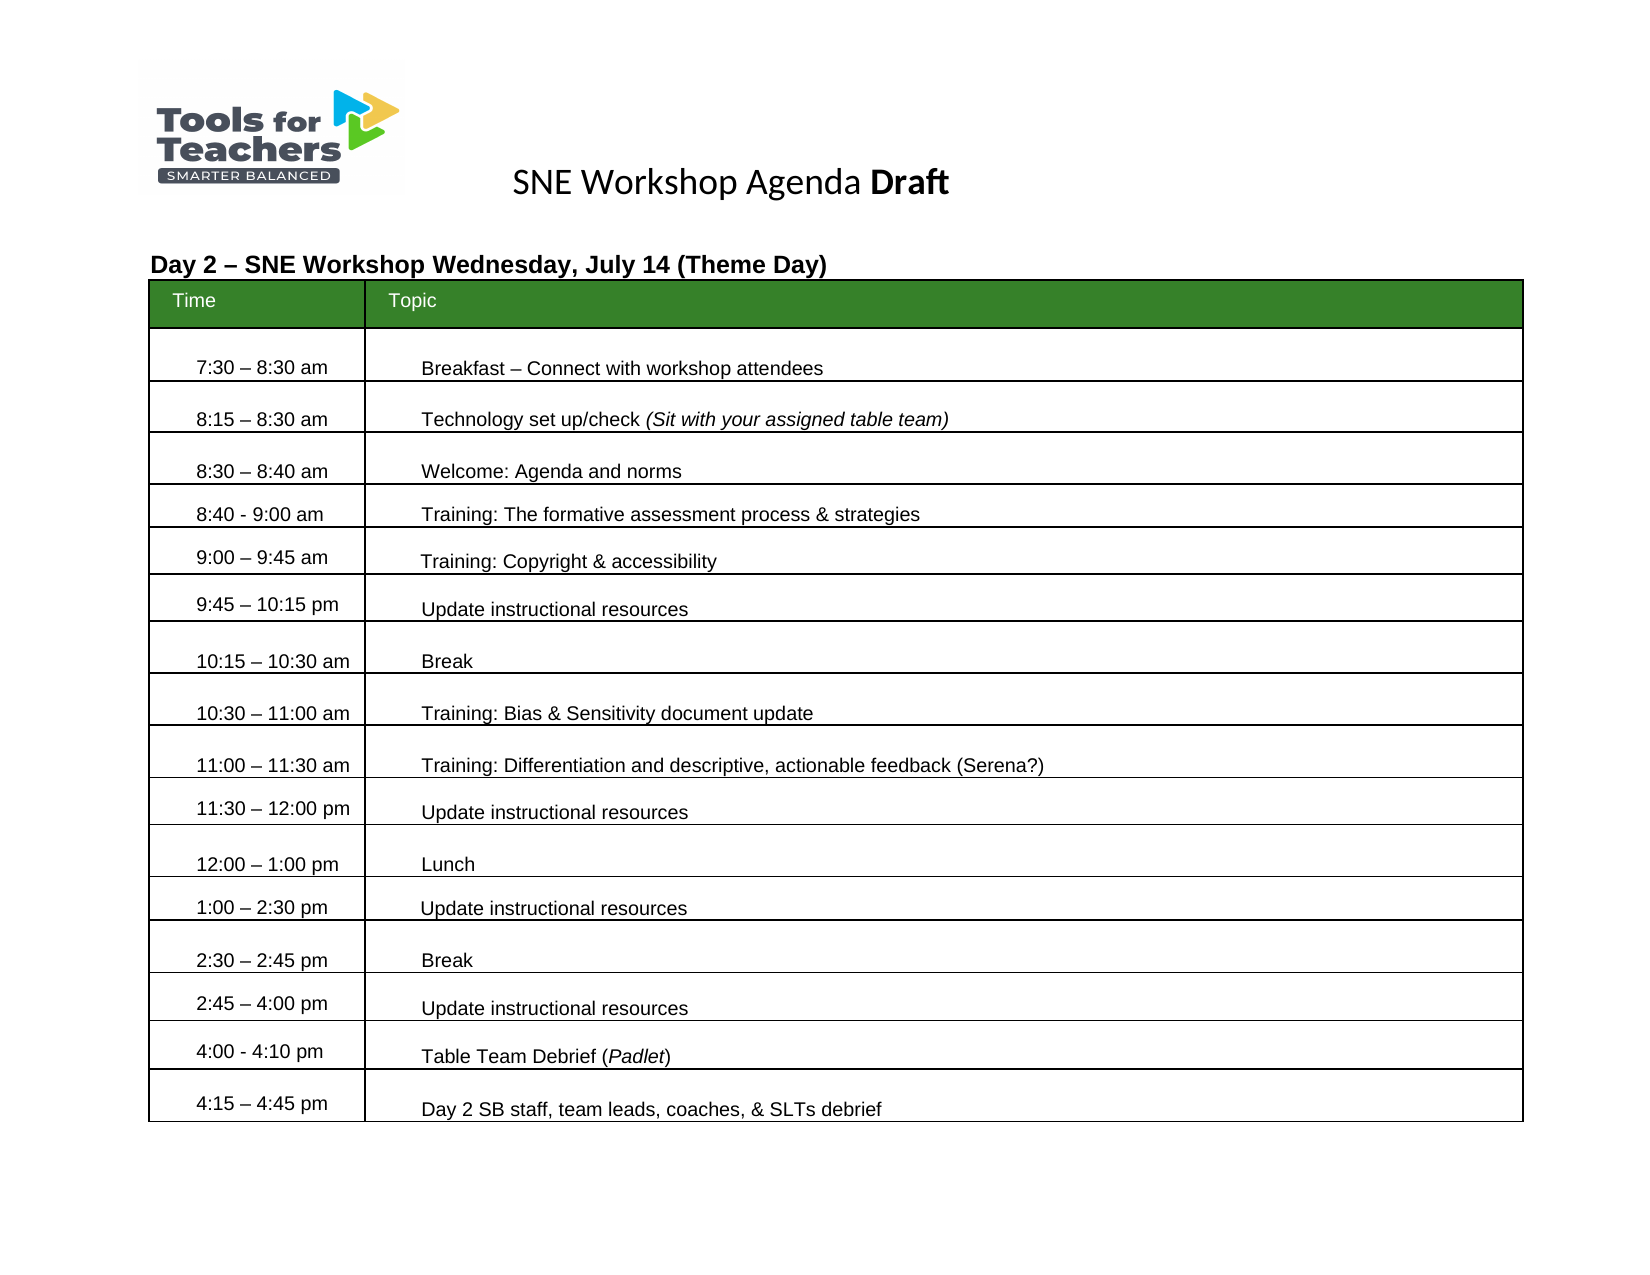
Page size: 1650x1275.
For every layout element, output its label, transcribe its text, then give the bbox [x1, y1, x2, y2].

table_cell Training: Differentiation and descriptive, actionable feedback (Serena?) [366, 726, 1522, 776]
table_cell Break [366, 622, 1522, 672]
table_cell Table Team Debrief (Padlet) [366, 1021, 1522, 1068]
table_cell 11:00 – 11:30 am [150, 726, 364, 776]
table_cell Training: The formative assessment process & strategies [366, 485, 1522, 526]
table_cell 10:15 – 10:30 am [150, 622, 364, 672]
table_header Time [150, 281, 364, 327]
table_cell 10:30 – 11:00 am [150, 674, 364, 724]
table_cell 8:40 - 9:00 am [150, 485, 364, 526]
table_cell Break [366, 921, 1522, 971]
table_cell Update instructional resources [366, 877, 1522, 919]
table_cell 1:00 – 2:30 pm [150, 877, 364, 919]
table_cell 4:00 - 4:10 pm [150, 1021, 364, 1068]
table_cell 12:00 – 1:00 pm [150, 825, 364, 876]
table_cell 8:15 – 8:30 am [150, 382, 364, 431]
table_cell 4:15 – 4:45 pm [150, 1070, 364, 1121]
table_cell 9:00 – 9:45 am [150, 528, 364, 573]
table_cell Training: Bias & Sensitivity document update [366, 674, 1522, 724]
table_header Topic [366, 281, 1522, 327]
table_cell Training: Copyright & accessibility [366, 528, 1522, 573]
text Day 2 – SNE Workshop Wednesday, July 14 (Theme Day) [150, 250, 1533, 279]
table_cell Lunch [366, 825, 1522, 876]
table_cell Breakfast – Connect with workshop attendees [366, 329, 1522, 380]
table_cell Update instructional resources [366, 778, 1522, 823]
table_cell 9:45 – 10:15 pm [150, 575, 364, 620]
table_cell 8:30 – 8:40 am [150, 433, 364, 483]
table_cell 7:30 – 8:30 am [150, 329, 364, 380]
table_cell 2:30 – 2:45 pm [150, 921, 364, 971]
table_cell Welcome: Agenda and norms [366, 433, 1522, 483]
picture [137, 59, 405, 195]
table_cell Update instructional resources [366, 973, 1522, 1019]
table_cell Day 2 SB staff, team leads, coaches, & SLTs debrief [366, 1070, 1522, 1121]
table_cell 2:45 – 4:00 pm [150, 973, 364, 1019]
table_cell Update instructional resources [366, 575, 1522, 620]
table_cell 11:30 – 12:00 pm [150, 778, 364, 823]
table_cell Technology set up/check (Sit with your assigned table team) [366, 382, 1522, 431]
